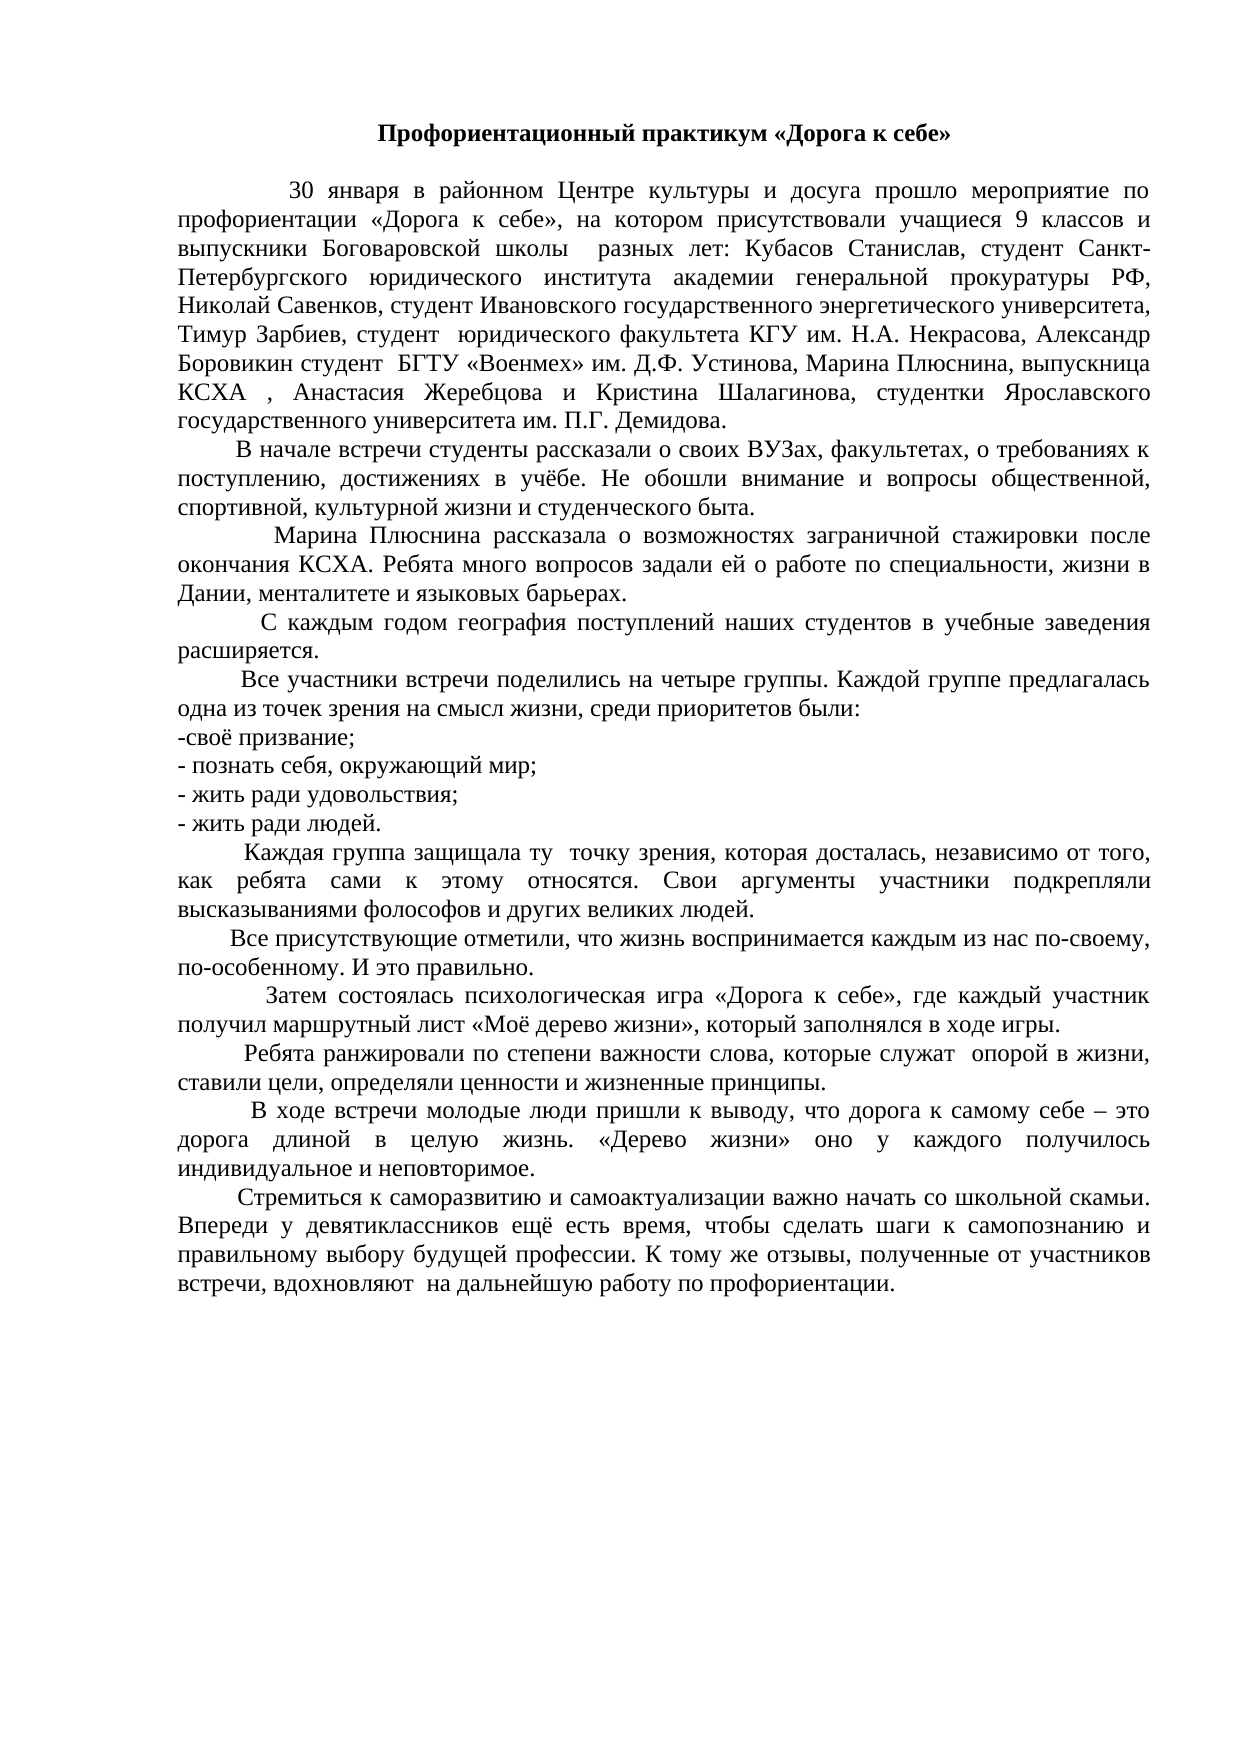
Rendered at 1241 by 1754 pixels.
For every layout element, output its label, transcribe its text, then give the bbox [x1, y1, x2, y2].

text - познать себя, окружающий мир; [177, 751, 1152, 779]
text Все присутствующие отметили, что жизнь воспринимается каждым из нас по-своему, по-особенному. И это правильно. [177, 923, 1152, 981]
text - жить ради удовольствия; [177, 779, 1152, 808]
text Все участники встречи поделились на четыре группы. Каждой группе предлагалась одна из точек зрения на смысл жизни, среди приоритетов были: [177, 664, 1152, 722]
text -своё призвание; [177, 722, 1152, 751]
text Марина Плюснина рассказала о возможностях заграничной стажировки после окончания КСХА. Ребята много вопросов задали ей о работе по специальности, жизни в Дании, менталитете и языковых барьерах. [177, 521, 1152, 607]
text - жить ради людей. [177, 808, 1152, 837]
text Ребята ранжировали по степени важности слова, которые служат опорой в жизни, ставили цели, определяли ценности и жизненные принципы. [177, 1038, 1152, 1096]
text В начале встречи студенты рассказали о своих ВУЗах, факультетах, о требованиях к поступлению, достижениях в учёбе. Не обошли внимание и вопросы общественной, спортивной, культурной жизни и студенческого быта. [177, 434, 1152, 521]
text Каждая группа защищала ту точку зрения, которая досталась, независимо от того, как ребята сами к этому относятся. Свои аргументы участники подкрепляли высказываниями фолософов и других великих людей. [177, 837, 1152, 923]
text 30 января в районном Центре культуры и досуга прошло мероприятие по профориентации «Дорога к себе», на котором присутствовали учащиеся 9 классов и выпускники Боговаровской школы разных лет: Кубасов Станислав, студент Санкт-Петербургского юридического института академии генеральной прокуратуры РФ, Николай Савенков, студент Ивановского государственного энергетического университета, Тимур Зарбиев, студент юридического факультета КГУ им. Н.А. Некрасова, Александр Боровикин студент БГТУ «Военмех» им. Д.Ф. Устинова, Марина Плюснина, выпускница КСХА , Анастасия Жеребцова и Кристина Шалагинова, студентки Ярославского государственного университета им. П.Г. Демидова. [177, 176, 1152, 434]
text В ходе встречи молодые люди пришли к выводу, что дорога к самому себе – это дорога длиной в целую жизнь. «Дерево жизни» оно у каждого получилось индивидуальное и неповторимое. [177, 1096, 1152, 1182]
text С каждым годом география поступлений наших студентов в учебные заведения расширяется. [177, 607, 1152, 664]
text Профориентационный практикум «Дорога к себе» [177, 118, 1152, 147]
text Стремиться к саморазвитию и самоактуализации важно начать со школьной скамьи. Впереди у девятиклассников ещё есть время, чтобы сделать шаги к самопознанию и правильному выбору будущей профессии. К тому же отзывы, полученные от участников встречи, вдохновляют на дальнейшую работу по профориентации. [177, 1182, 1152, 1297]
text Затем состоялась психологическая игра «Дорога к себе», где каждый участник получил маршрутный лист «Моё дерево жизни», который заполнялся в ходе игры. [177, 981, 1152, 1038]
